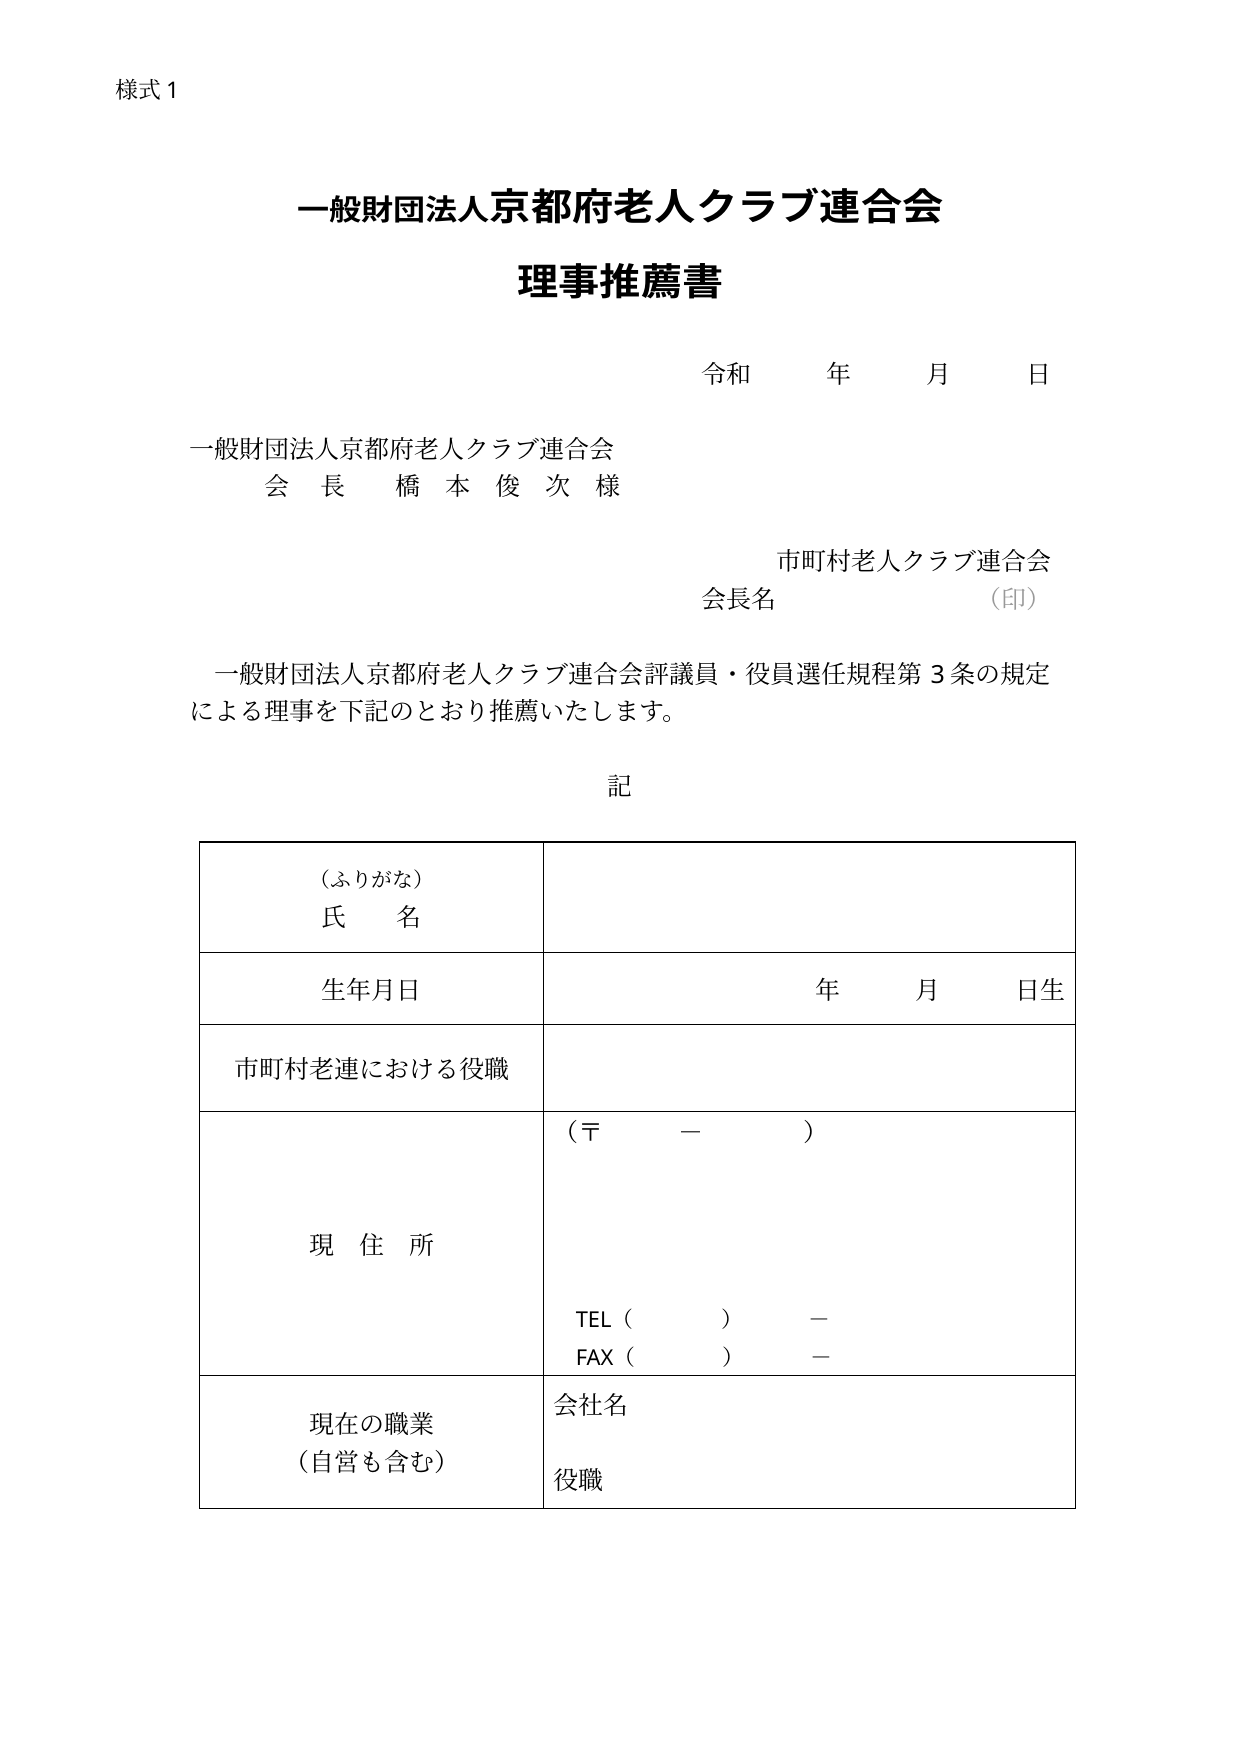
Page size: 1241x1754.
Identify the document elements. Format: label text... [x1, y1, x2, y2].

table_cell [544, 1025, 1075, 1111]
table_header [544, 843, 1075, 952]
text 令和 年 月 日 [189, 354, 1051, 391]
text 市町村老人クラブ連合会 [189, 541, 1051, 579]
subtitle 記 [189, 766, 1051, 804]
table_cell 現 住 所 [200, 1112, 543, 1374]
table_cell （〒 － ） TEL（ ） － FAX（ ） － [544, 1112, 1075, 1374]
table_cell 生年月日 [200, 953, 543, 1024]
text 理事推薦書 [189, 241, 1051, 316]
table_cell 会社名 役職 [544, 1376, 1075, 1507]
text 一般財団法人京都府老人クラブ連合会 [189, 429, 1051, 466]
text 会長名 （印） [189, 579, 1051, 616]
table_cell 現在の職業 （自営も含む） [200, 1376, 543, 1507]
text 一般財団法人京都府老人クラブ連合会 [189, 166, 1051, 241]
text 一般財団法人京都府老人クラブ連合会評議員・役員選任規程第3条の規定による理事を下記のとおり推薦いたします。 [189, 654, 1051, 729]
text 会 長 橋 本 俊 次 様 [189, 466, 1051, 504]
table_cell 年 月 日生 [544, 953, 1075, 1024]
table_header （ふりがな） 氏 名 [200, 843, 543, 952]
table_cell 市町村老連における役職 [200, 1025, 543, 1111]
